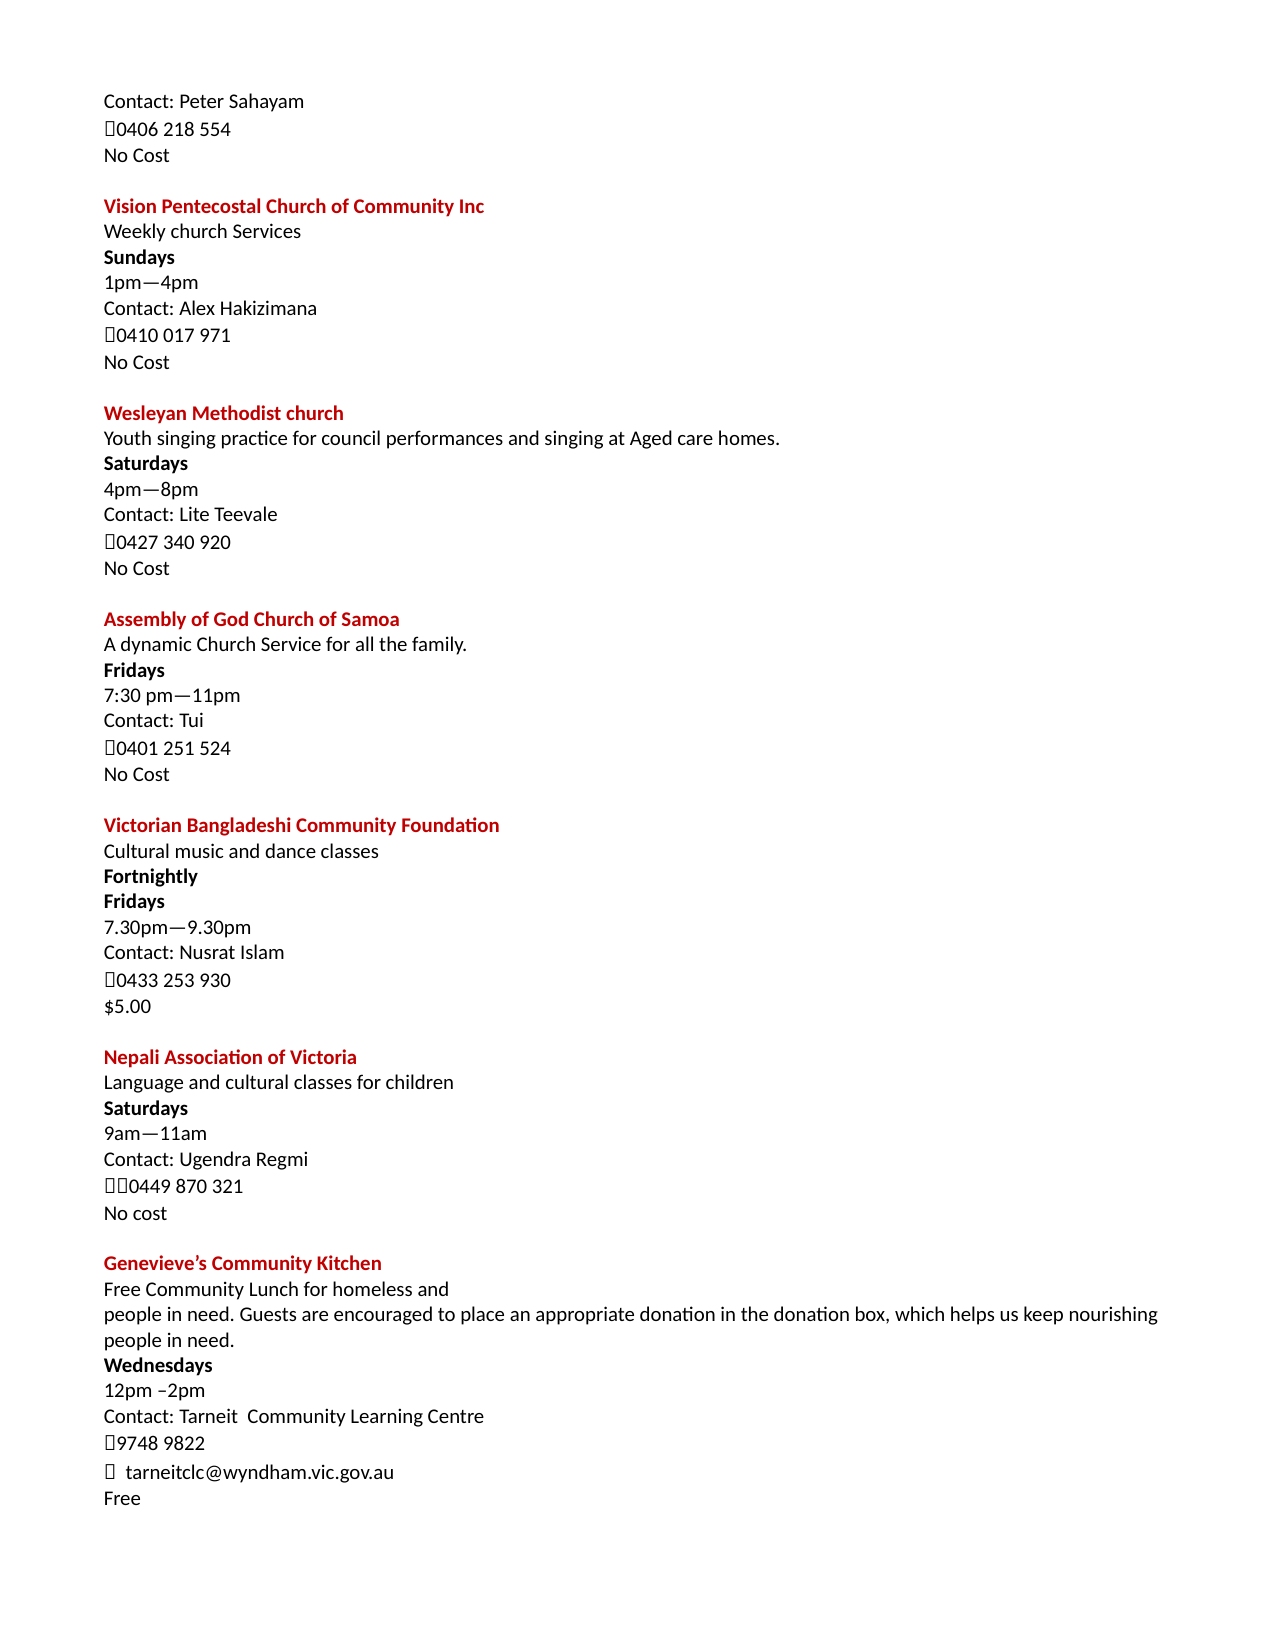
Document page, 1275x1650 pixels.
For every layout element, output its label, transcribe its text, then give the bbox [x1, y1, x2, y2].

text 0401 251 524 [103, 733, 1211, 762]
text Saturdays [103, 451, 1211, 476]
text No Cost [103, 555, 1211, 581]
text Nepali Association of Victoria [103, 1044, 1211, 1069]
text No Cost [103, 762, 1211, 787]
text No Cost [103, 142, 1211, 168]
text $5.00 [103, 993, 1211, 1019]
text 9748 9822 [103, 1428, 1211, 1457]
text Contact: Peter Sahayam [103, 89, 1211, 114]
text Victorian Bangladeshi Community Foundation [103, 812, 1211, 838]
text people in need. Guests are encouraged to place an appropriate donation in the donation box, which helps us keep nourishing people in need. [103, 1301, 1211, 1352]
text Fridays [103, 889, 1211, 914]
text  tarneitclc@wyndham.vic.gov.au [103, 1457, 1211, 1485]
text Saturdays [103, 1095, 1211, 1120]
text 7:30 pm—11pm [103, 682, 1211, 708]
text 9am—11am [103, 1120, 1211, 1146]
text Wednesdays [103, 1352, 1211, 1378]
text Contact: Ugendra Regmi [103, 1146, 1211, 1171]
text Contact: Tarneit Community Learning Centre [103, 1403, 1211, 1428]
text Cultural music and dance classes [103, 838, 1211, 863]
text 0427 340 920 [103, 527, 1211, 555]
text 4pm—8pm [103, 476, 1211, 501]
text 0410 017 971 [103, 320, 1211, 349]
text Genevieve’s Community Kitchen [103, 1251, 1211, 1276]
text Youth singing practice for council performances and singing at Aged care homes. [103, 425, 1211, 451]
text 1pm—4pm [103, 269, 1211, 295]
text Contact: Alex Hakizimana [103, 295, 1211, 320]
text 0449 870 321 [103, 1171, 1211, 1200]
text Weekly church Services [103, 219, 1211, 244]
text No Cost [103, 349, 1211, 374]
text 7.30pm—9.30pm [103, 914, 1211, 939]
text Vision Pentecostal Church of Community Inc [103, 193, 1211, 219]
text Assembly of God Church of Samoa [103, 606, 1211, 631]
text 0433 253 930 [103, 965, 1211, 993]
text Free Community Lunch for homeless and [103, 1276, 1211, 1301]
text A dynamic Church Service for all the family. [103, 631, 1211, 657]
text Sundays [103, 244, 1211, 269]
text 0406 218 554 [103, 114, 1211, 142]
text 12pm –2pm [103, 1378, 1211, 1403]
text Fortnightly [103, 863, 1211, 889]
text Contact: Tui [103, 708, 1211, 733]
text No cost [103, 1200, 1211, 1225]
text Contact: Lite Teevale [103, 501, 1211, 527]
text Language and cultural classes for children [103, 1069, 1211, 1095]
text Free [103, 1485, 1211, 1511]
text Contact: Nusrat Islam [103, 939, 1211, 965]
text Fridays [103, 657, 1211, 682]
text Wesleyan Methodist church [103, 400, 1211, 425]
